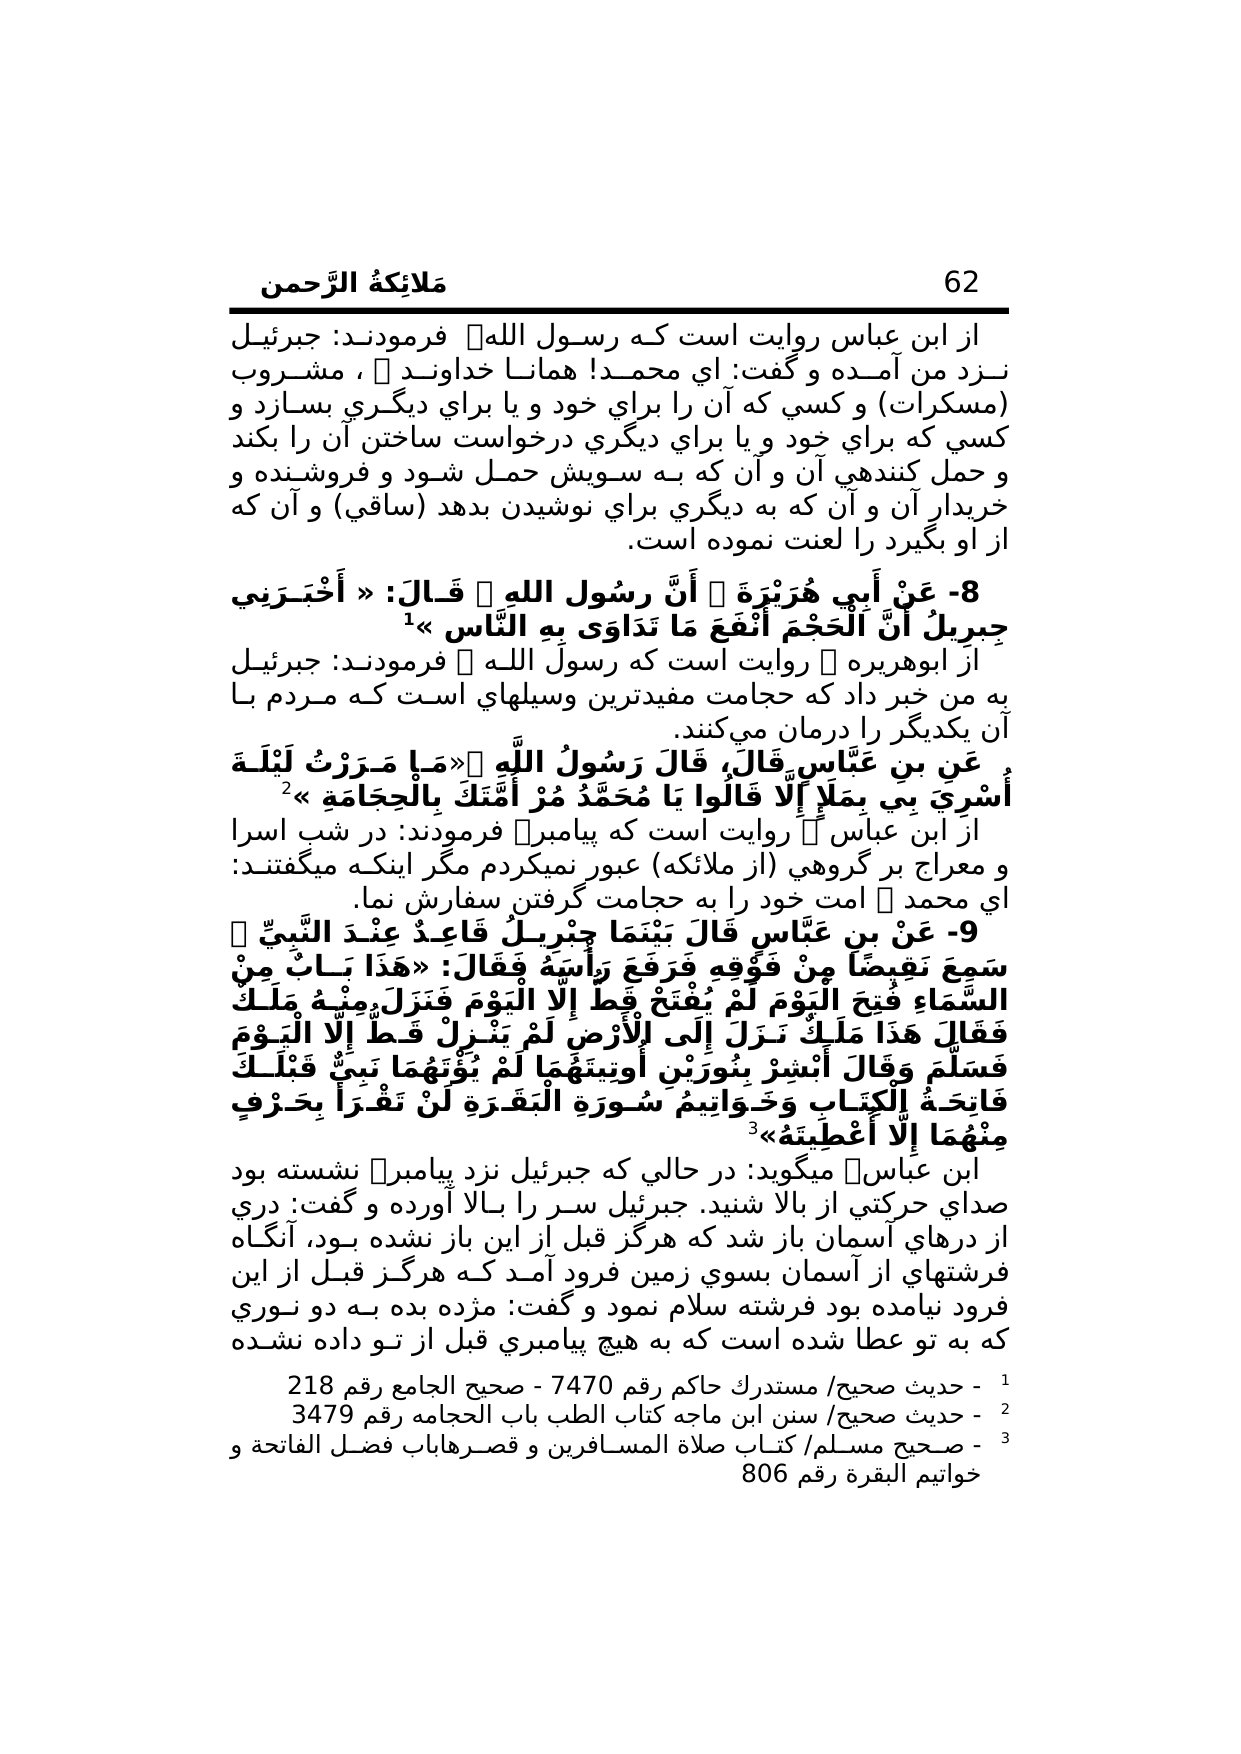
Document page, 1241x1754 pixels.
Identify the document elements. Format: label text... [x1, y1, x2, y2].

text از ابن عباس روايت است كه رسول الله‎ فرمودند: جبرئيل نزد من آمده و گفت: اي محمد! همانا خداوند ، مشروب (مسكرات) و كسي كه آن را براي خود و يا براي ديگري بسازد و كسي كه براي خود و يا براي ديگري درخواست ساختن آن را بكند و حمل كننده‎ي آن و آن كه به سويش حمل شود و فروشنده و خريدار آن و آن كه به ديگري براي نوشيدن بدهد (ساقي) و آن كه از او بگيرد را لعنت نموده است. [230, 318, 1010, 556]
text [230, 1153, 1010, 1356]
text از ابن عباس روايت است كه پيامبر فرمودند: در شب اسرا و معراج بر گروهي (از ملائكه) عبور نمي‎كردم مگر اينكه مي‎گفتند: اي محمد امت خود را به حجامت گرفتن سفارش نما. [230, 813, 1010, 915]
text عَنِ بنِ عَبَّاسٍ قَالَ، قَالَ رَسُولُ اللَّهِ «مَا مَرَرْتُ لَيْلَةَ أُسْرِيَ بِي بِمَلَإٍ إِلَّا قَالُوا يَا مُحَمَّدُ مُرْ أُمَّتَكَ بِالْحِجَامَةِ » [230, 745, 1012, 813]
text 9- عَنْ بنِ عَبَّاسٍ قَالَ بَيْنَمَا جِبْرِيلُ قَاعِدٌ عِنْدَ النَّبِيِّ سَمِعَ نَقِيضًا مِنْ فَوْقِهِ فَرَفَعَ رَأْسَهُ فَقَالَ: «هَذَا بَابٌ مِنْ السَّمَاءِ فُتِحَ الْيَوْمَ لَمْ يُفْتَحْ قَطُّ إِلَّا الْيَوْمَ فَنَزَلَ مِنْهُ مَلَكٌ فَقَالَ هَذَا مَلَكٌ نَزَلَ إِلَى الْأَرْضِ لَمْ يَنْزِلْ قَطُّ إِلَّا الْيَوْمَ فَسَلَّمَ وَقَالَ أَبْشِرْ بِنُورَيْنِ أُوتِيتَهُمَا لَمْ يُؤْتَهُمَا نَبِيٌّ قَبْلَكَ فَاتِحَةُ الْكِتَابِ وَخَوَاتِيمُ سُورَةِ الْبَقَرَةِ لَنْ تَقْرَأَ بِحَرْفٍ مِنْهُمَا إِلَّا أُعْطِيتَهُ» [230, 915, 1009, 1153]
text از ابوهريره روايت است كه رسول الله فرمودند: جبرئيل به من خبر داد كه حجامت مفيدترين وسيله‎اي است كه مردم با آن يكديگر را درمان مي‌كنند. [230, 643, 1010, 745]
text 8- عَنْ أَبِي هُرَيْرَةَ أَنَّ رسُول اللهِ قَالَ: « أَخْبَرَنِي جِبرِيلُ أَنَّ الْحَجْمَ أَنْفَعَ مَا تَدَاوَى بِهِ النَّاس » [230, 575, 1010, 643]
